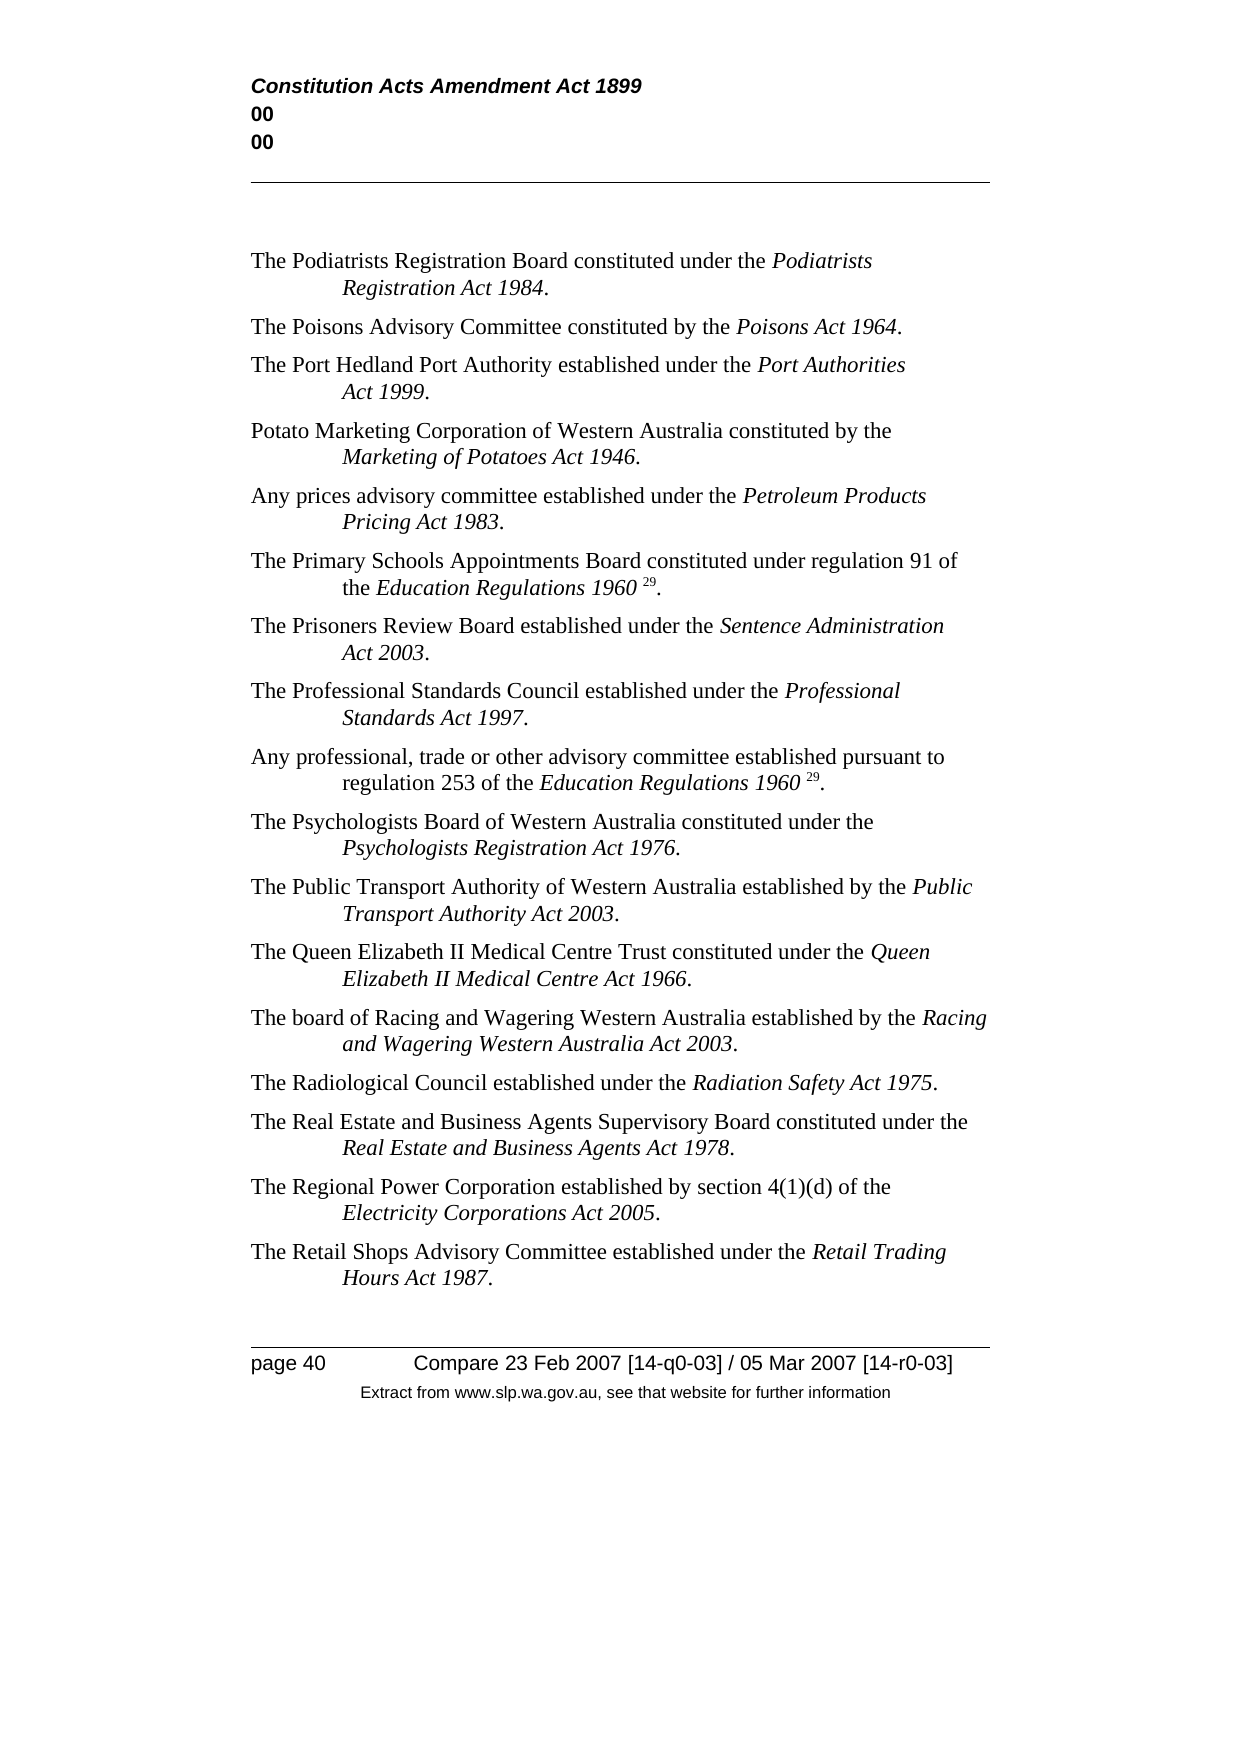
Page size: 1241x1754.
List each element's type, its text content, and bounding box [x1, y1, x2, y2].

text Potato Marketing Corporation of Western Australia constituted by the Marketing of Potatoes Act 1946. [251, 417, 990, 469]
text The Psychologists Board of Western Australia constituted under the Psychologists Registration Act 1976. [251, 808, 990, 861]
text The Real Estate and Business Agents Supervisory Board constituted under the Real Estate and Business Agents Act 1978. [251, 1108, 990, 1160]
text Any professional, trade or other advisory committee established pursuant to regulation 253 of the Education Regulations 1960 29. [251, 743, 990, 796]
text The Retail Shops Advisory Committee established under the Retail Trading Hours Act 1987. [251, 1238, 990, 1291]
text The Public Transport Authority of Western Australia established by the Public Transport Authority Act 2003. [251, 873, 990, 926]
text The Poisons Advisory Committee constituted by the Poisons Act 1964. [251, 313, 990, 339]
text The Professional Standards Council established under the Professional Standards Act 1997. [251, 678, 990, 730]
text The Port Hedland Port Authority established under the Port Authorities Act 1999. [251, 352, 990, 404]
text The Podiatrists Registration Board constituted under the Podiatrists Registration Act 1984. [251, 247, 990, 300]
text The Radiological Council established under the Radiation Safety Act 1975. [251, 1069, 990, 1095]
text The Primary Schools Appointments Board constituted under regulation 91 of the Education Regulations 1960 29. [251, 547, 990, 600]
text The board of Racing and Wagering Western Australia established by the Racing and Wagering Western Australia Act 2003. [251, 1004, 990, 1056]
text The Regional Power Corporation established by section 4(1)(d) of the Electricity Corporations Act 2005. [251, 1173, 990, 1226]
text Any prices advisory committee established under the Petroleum Products Pricing Act 1983. [251, 482, 990, 535]
text The Queen Elizabeth II Medical Centre Trust constituted under the Queen Elizabeth II Medical Centre Act 1966. [251, 938, 990, 991]
text The Prisoners Review Board established under the Sentence Administration Act 2003. [251, 612, 990, 665]
